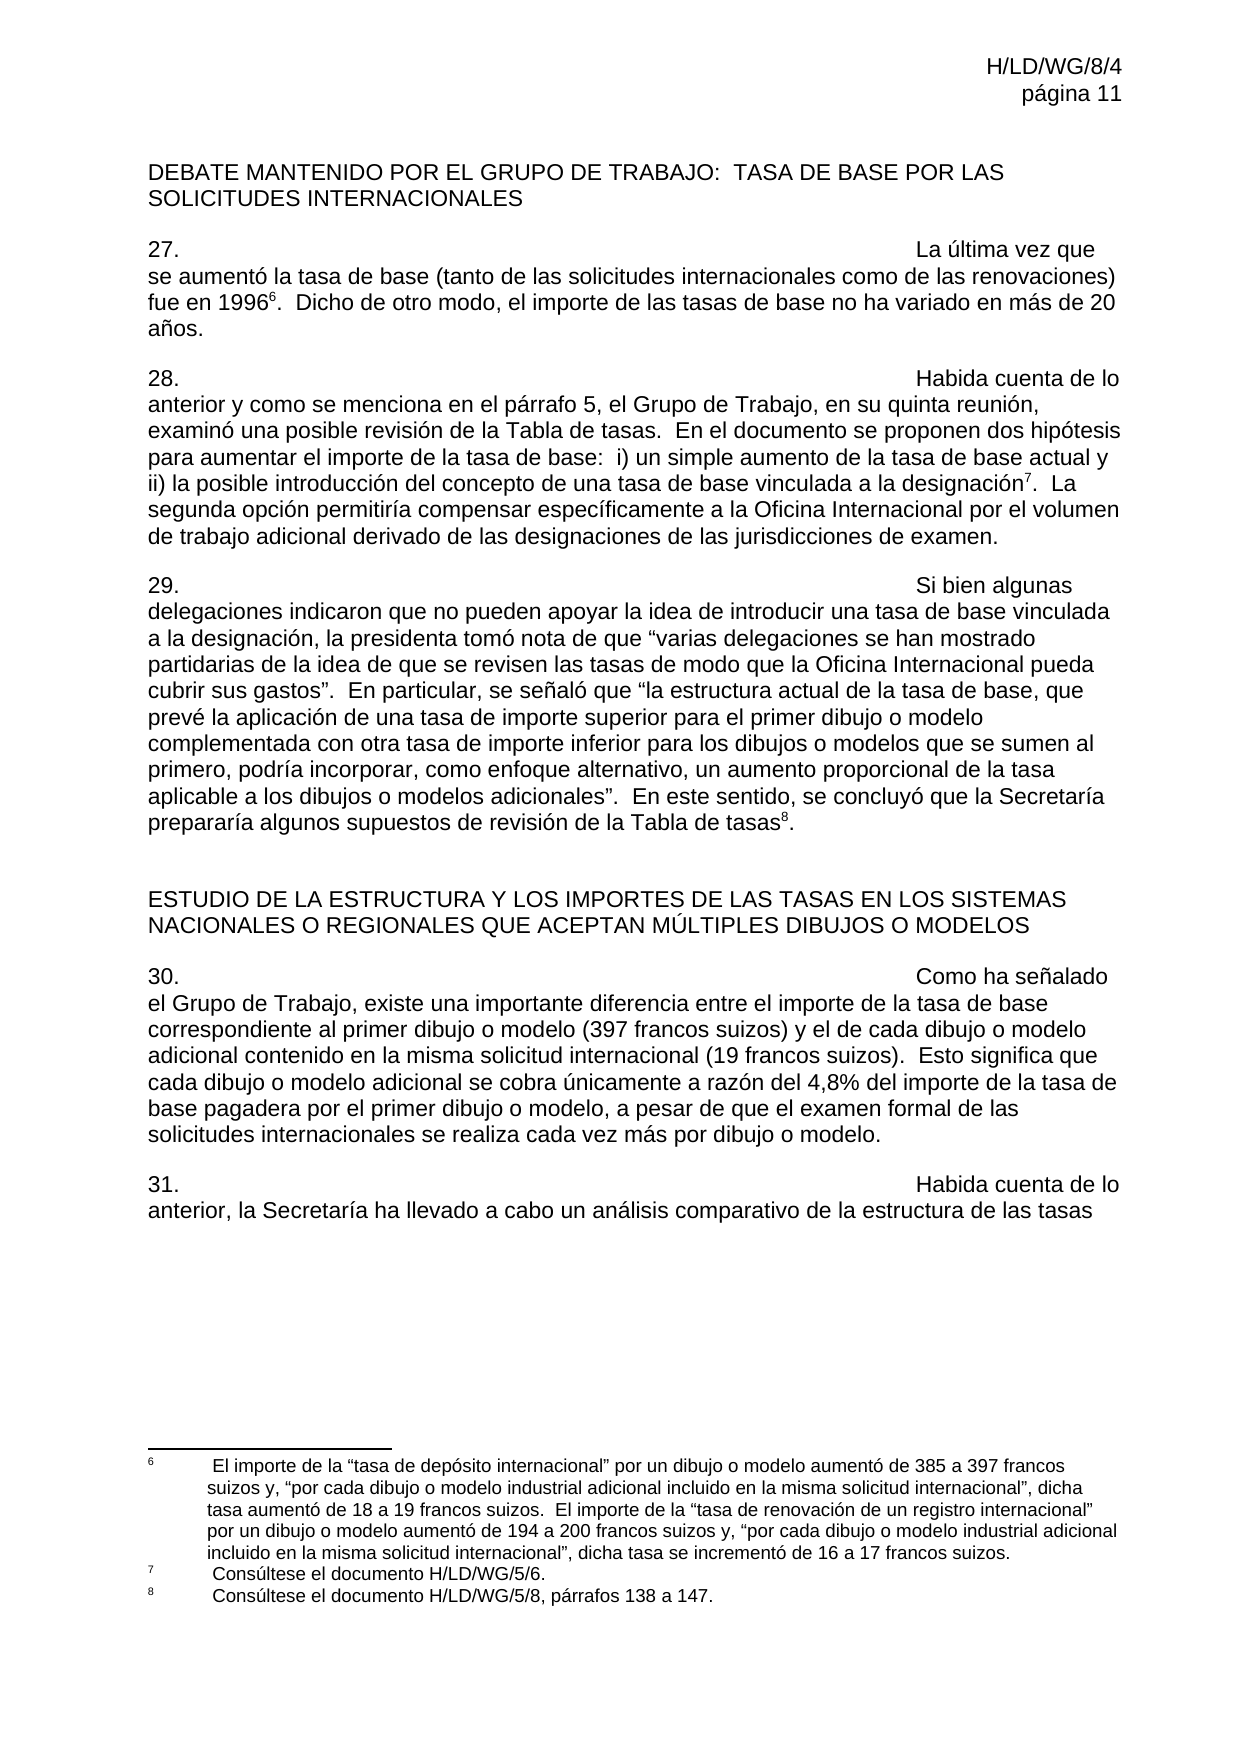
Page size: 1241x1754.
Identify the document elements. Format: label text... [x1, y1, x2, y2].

text Si bien algunas delegaciones indicaron que no pueden apoyar la idea de introducir una tasa de base vinculada a la designación, la presidenta tomó nota de que “varias delegaciones se han mostrado partidarias de la idea de que se revisen las tasas de modo que la Oficina Internacional pueda cubrir sus gastos”. En particular, se señaló que “la estructura actual de la tasa de base, que prevé la aplicación de una tasa de importe superior para el primer dibujo o modelo complementada con otra tasa de importe inferior para los dibujos o modelos que se sumen al primero, podría incorporar, como enfoque alternativo, un aumento proporcional de la tasa aplicable a los dibujos o modelos adicionales”. En este sentido, se concluyó que la Secretaría prepararía algunos supuestos de revisión de la Tabla de tasas. [148, 572, 1122, 836]
subtitle Debate mantenido por el grupo de trabajo: tasa de base por las solicitudes internacionales [148, 158, 1122, 211]
subtitle Estudio de la estructura y los importes de las tasas en los sistemas nacionales o regionales que aceptan múltiples dibujos o modelos [148, 886, 1122, 938]
text Habida cuenta de lo anterior y como se menciona en el párrafo 5, el Grupo de Trabajo, en su quinta reunión, examinó una posible revisión de la Tabla de tasas. En el documento se proponen dos hipótesis para aumentar el importe de la tasa de base: i) un simple aumento de la tasa de base actual y ii) la posible introducción del concepto de una tasa de base vinculada a la designación. La segunda opción permitiría compensar específicamente a la Oficina Internacional por el volumen de trabajo adicional derivado de las designaciones de las jurisdicciones de examen. [148, 364, 1122, 549]
text Como ha señalado el Grupo de Trabajo, existe una importante diferencia entre el importe de la tasa de base correspondiente al primer dibujo o modelo (397 francos suizos) y el de cada dibujo o modelo adicional contenido en la misma solicitud internacional (19 francos suizos). Esto significa que cada dibujo o modelo adicional se cobra únicamente a razón del 4,8% del importe de la tasa de base pagadera por el primer dibujo o modelo, a pesar de que el examen formal de las solicitudes internacionales se realiza cada vez más por dibujo o modelo. [148, 963, 1122, 1148]
text La última vez que se aumentó la tasa de base (tanto de las solicitudes internacionales como de las renovaciones) fue en 1996. Dicho de otro modo, el importe de las tasas de base no ha variado en más de 20 años. [148, 236, 1122, 342]
text Habida cuenta de lo anterior, la Secretaría ha llevado a cabo un análisis comparativo de la estructura de las tasas en 37 jurisdicciones. De esas 37 jurisdicciones, 20 tienen una estructura de tasas similar a la del Sistema de La Haya, lo que significa que se aceptan múltiples dibujos o modelos y se cobra una tasa por cada uno de ellos, con o sin descuento por cada dibujo o modelo adicional. En esas 20 jurisdicciones, el porcentaje medio aplicado a cada dibujo o modelo adicional respecto del primero es del 62,8% (la mediana es del 67,5%). [148, 1171, 1122, 1223]
